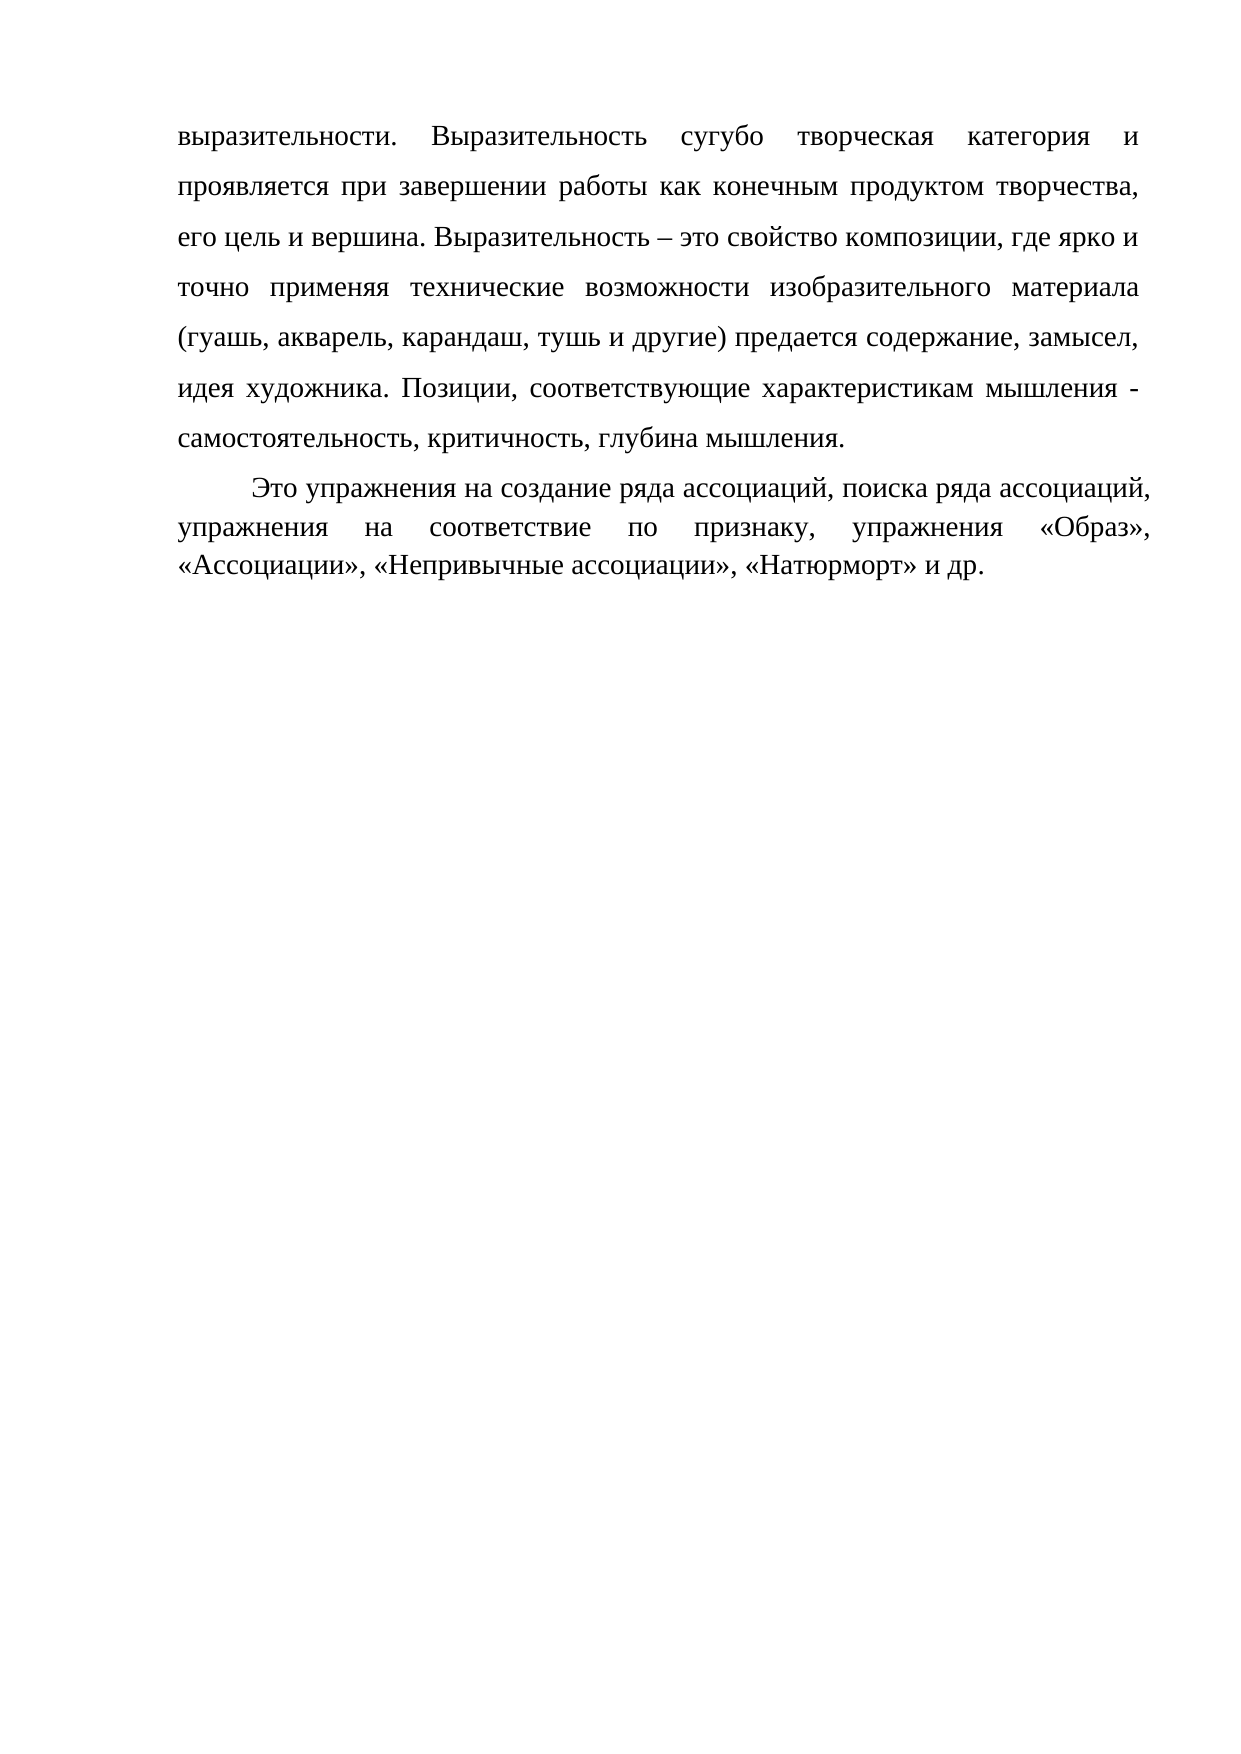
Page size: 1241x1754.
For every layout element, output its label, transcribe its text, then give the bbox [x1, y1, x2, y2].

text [177, 118, 1140, 453]
text Это упражнения на создание ряда ассоциаций, поиска ряда ассоциаций, упражнения на соответствие по признаку, упражнения «Образ», «Ассоциации», «Непривычные ассоциации», «Натюрморт» и др. [177, 542, 1152, 581]
